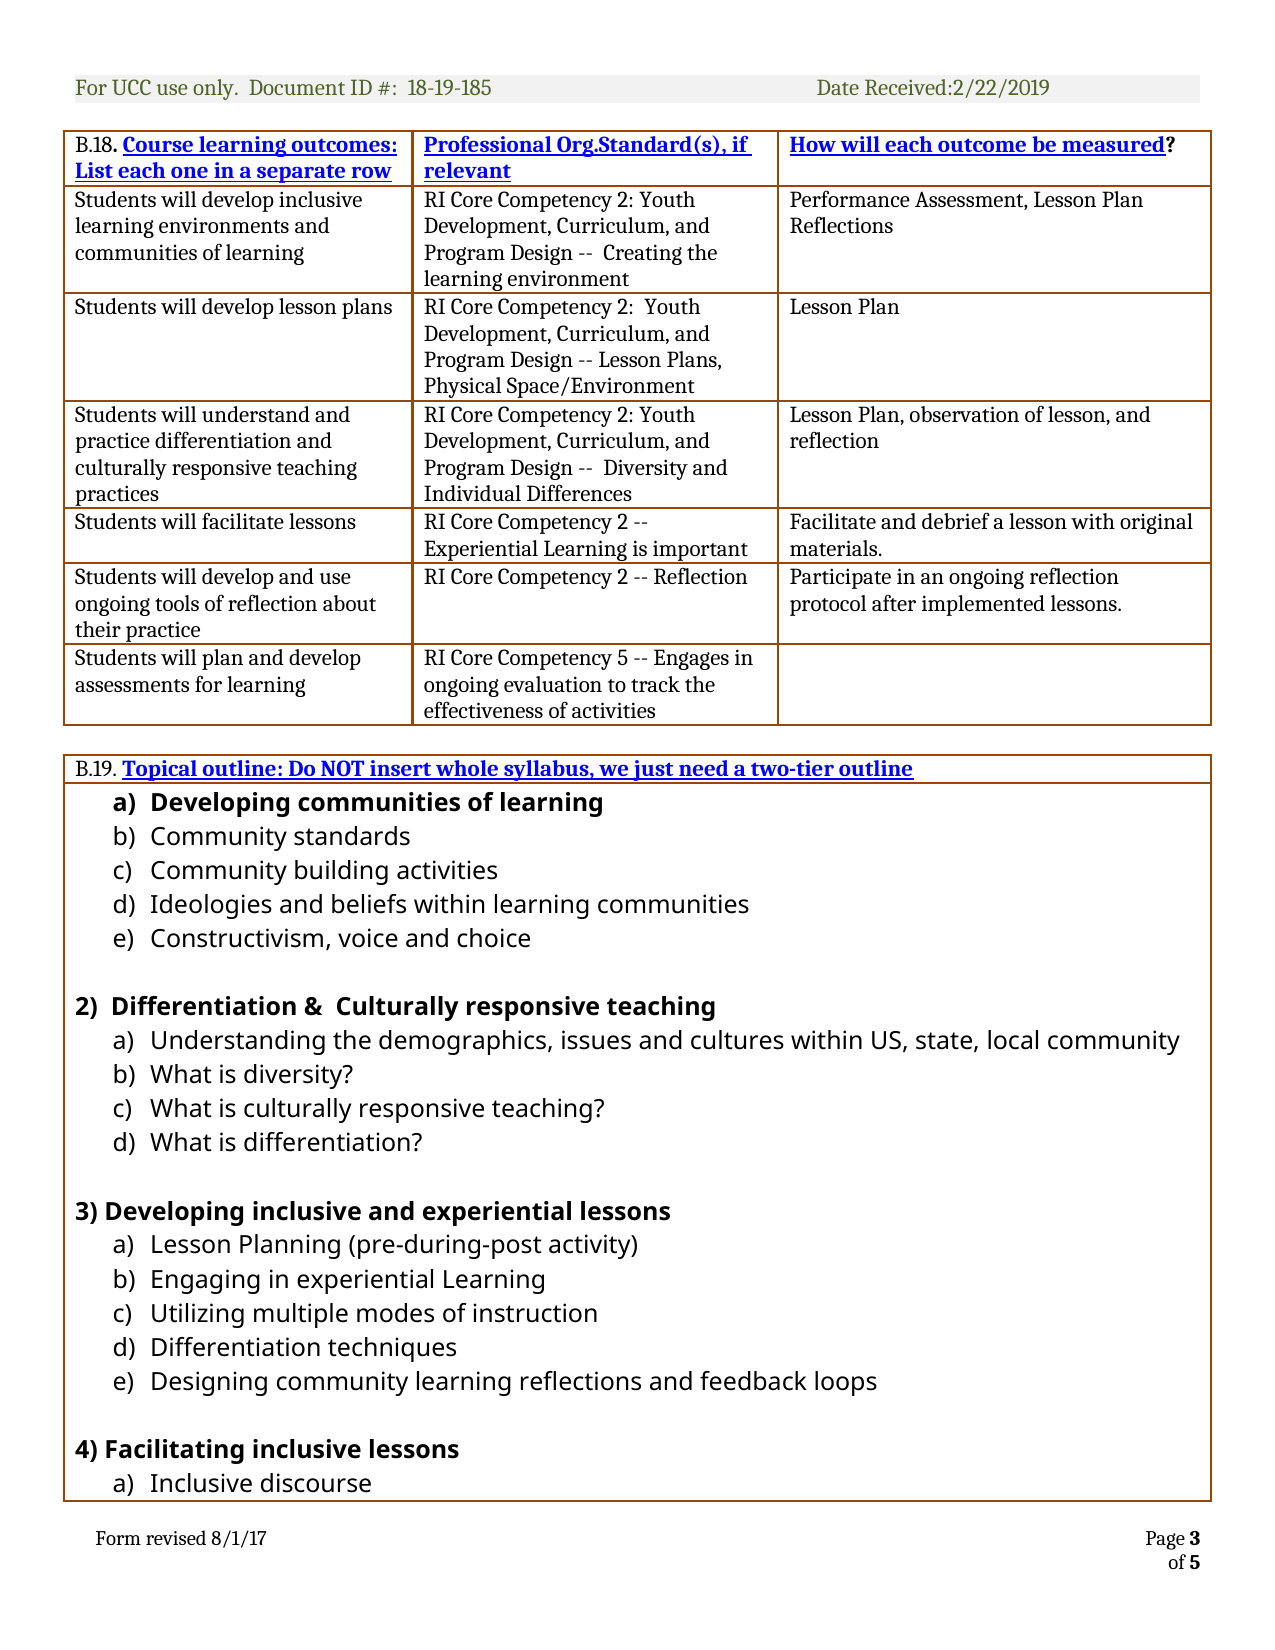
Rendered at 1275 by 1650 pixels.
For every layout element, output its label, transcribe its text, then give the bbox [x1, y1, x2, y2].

table_header Professional Org.Standard(s), if relevant [414, 132, 777, 184]
table_header B.19. Topical outline: Do NOT insert whole syllabus, we just need a two-tier outline [65, 756, 1210, 782]
table_cell Participate in an ongoing reflection protocol after implemented lessons. [779, 564, 1210, 643]
table_header How will each outcome be measured? [779, 132, 1210, 184]
table_cell Students will develop lesson plans [65, 294, 411, 399]
table_cell RI Core Competency 5 -- Engages in ongoing evaluation to track the effectiveness of activities [414, 645, 777, 724]
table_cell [65, 784, 1210, 1500]
table_cell RI Core Competency 2: Youth Development, Curriculum, and Program Design -- Lesson Plans, Physical Space/Environment [414, 294, 777, 399]
table_cell Lesson Plan, observation of lesson, and reflection [779, 402, 1210, 507]
table_cell [779, 645, 1210, 724]
table_cell Students will develop inclusive learning environments and communities of learning [65, 187, 411, 292]
table_cell Students will facilitate lessons [65, 509, 411, 562]
table_cell Students will understand and practice differentiation and culturally responsive teaching practices [65, 402, 411, 507]
table_header B.18. Course learning outcomes: List each one in a separate row [65, 132, 411, 184]
table_cell Lesson Plan [779, 294, 1210, 399]
table_cell Facilitate and debrief a lesson with original materials. [779, 509, 1210, 562]
table_cell Performance Assessment, Lesson Plan Reflections [779, 187, 1210, 292]
table_cell RI Core Competency 2: Youth Development, Curriculum, and Program Design -- Diversity and Individual Differences [414, 402, 777, 507]
table_cell Students will plan and develop assessments for learning [65, 645, 411, 724]
table_cell Students will develop and use ongoing tools of reflection about their practice [65, 564, 411, 643]
table_cell RI Core Competency 2 -- Experiential Learning is important [414, 509, 777, 562]
table_cell RI Core Competency 2: Youth Development, Curriculum, and Program Design -- Creating the learning environment [414, 187, 777, 292]
table_cell RI Core Competency 2 -- Reflection [414, 564, 777, 643]
